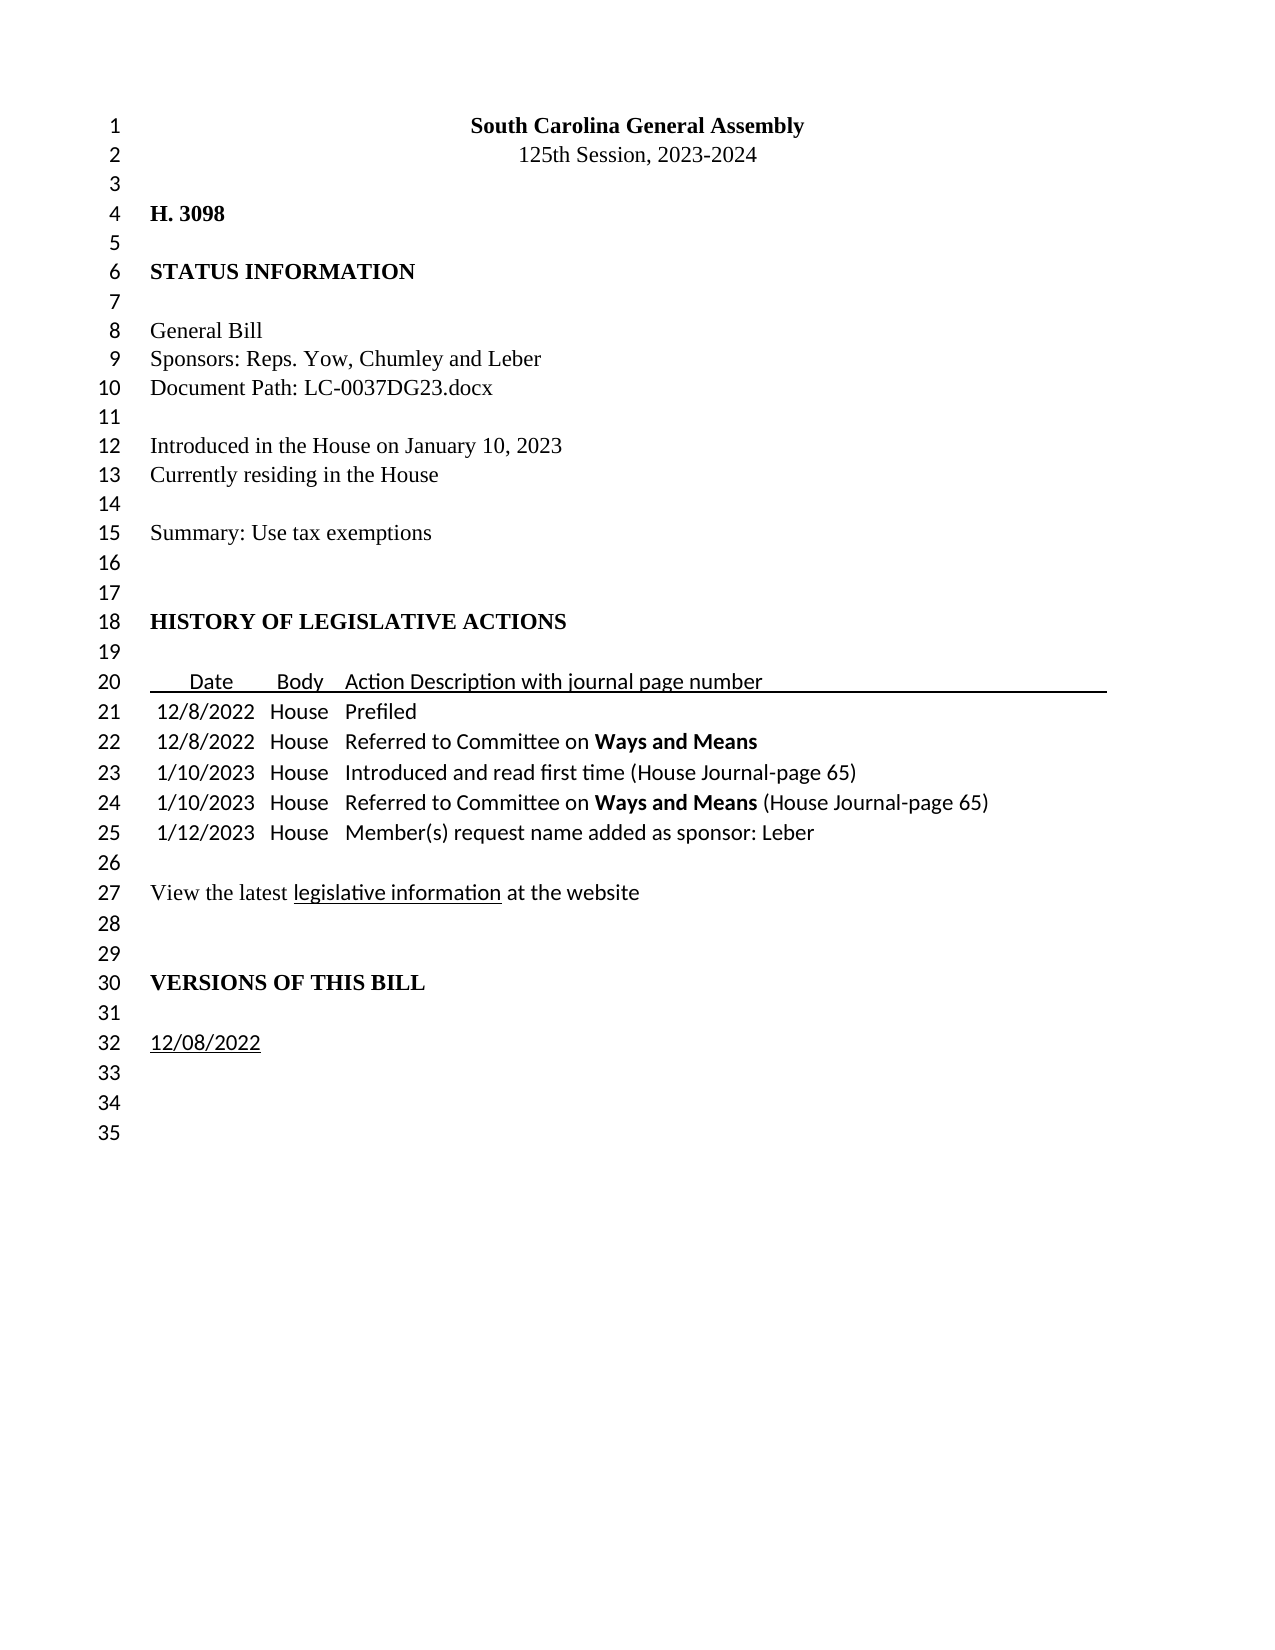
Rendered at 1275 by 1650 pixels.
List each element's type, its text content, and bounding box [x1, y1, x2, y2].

text Currently residing in the House [150, 461, 1125, 487]
text 12/8/2022 House Referred to Committee on Ways and Means [150, 727, 1125, 755]
text View the latest legislative information at the website [150, 878, 1125, 906]
text Summary: Use tax exemptions [150, 519, 1125, 546]
text Document Path: LC-0037DG23.docx [150, 374, 1125, 400]
text 1/10/2023 House Referred to Committee on Ways and Means (House Journal-page 65) [150, 788, 1125, 816]
text South Carolina General Assembly [150, 112, 1125, 139]
text General Bill [150, 317, 1125, 343]
text HISTORY OF LEGISLATIVE ACTIONS [150, 608, 1125, 635]
text 125th Session, 2023-2024 [150, 141, 1125, 167]
text 1/12/2023 House Member(s) request name added as sponsor: Leber [150, 818, 1125, 846]
text STATUS INFORMATION [150, 258, 1125, 284]
text 12/8/2022 House Prefiled [150, 697, 1125, 725]
text VERSIONS OF THIS BILL [150, 969, 1125, 995]
text Sponsors: Reps. Yow, Chumley and Leber [150, 345, 1125, 372]
text 12/08/2022 [150, 1028, 1125, 1056]
text Date Body Action Description with journal page number [150, 667, 1125, 695]
text H. 3098 [150, 199, 1125, 226]
text Introduced in the House on January 10, 2023 [150, 432, 1125, 459]
text 1/10/2023 House Introduced and read first time (House Journal-page 65) [150, 758, 1125, 786]
